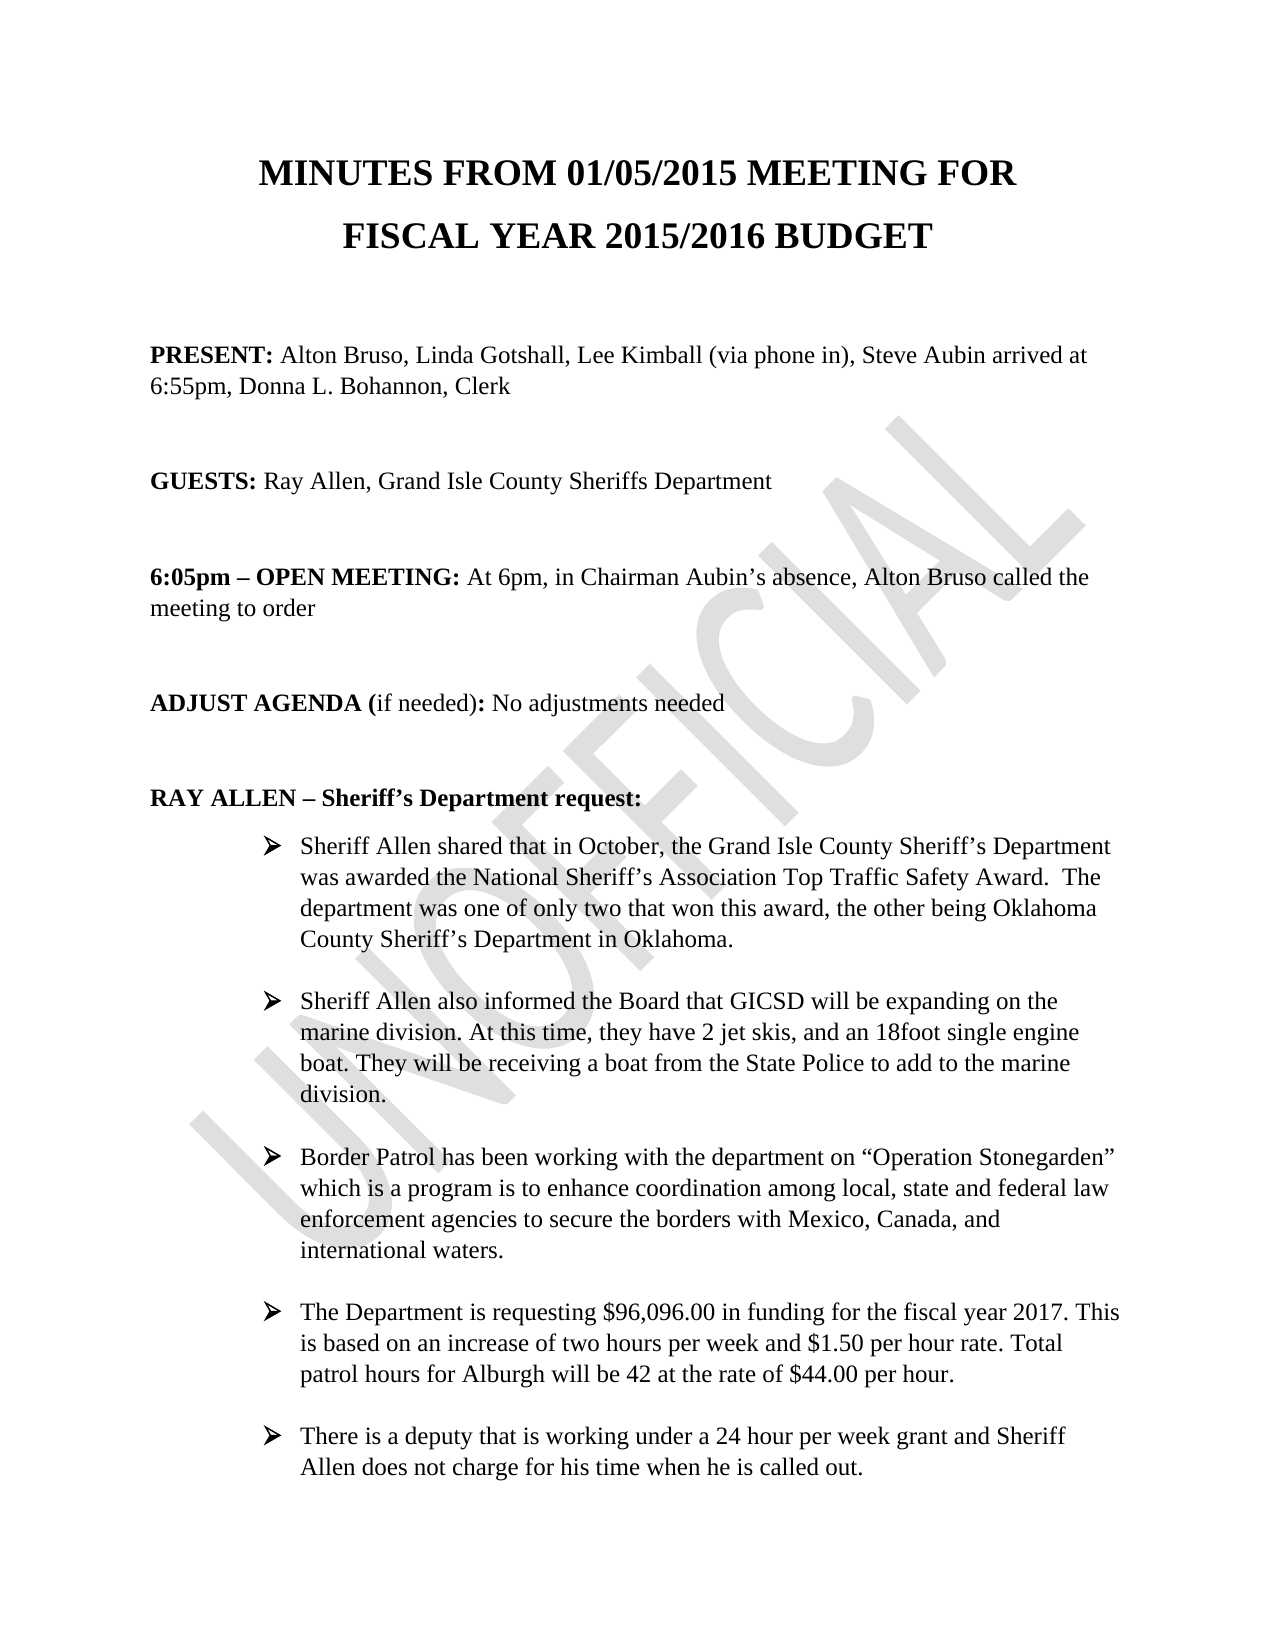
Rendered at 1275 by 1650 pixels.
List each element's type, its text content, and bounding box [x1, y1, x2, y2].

text PRESENT: Alton Bruso, Linda Gotshall, Lee Kimball (via phone in), Steve Aubin arrived at 6:55pm, Donna L. Bohannon, Clerk [150, 340, 1125, 399]
list Sheriff Allen also informed the Board that GICSD will be expanding on the marine division. At this time, they have 2 jet skis, and an 18foot single engine boat. They will be receiving a boat from the State Police to add to the marine division. [262, 986, 1125, 1108]
text GUESTS: Ray Allen, Grand Isle County Sheriffs Department [150, 466, 1125, 495]
text ADJUST AGENDA (if needed): No adjustments needed [150, 688, 1125, 717]
text RAY ALLEN – Sheriff’s Department request: [150, 783, 1125, 812]
list There is a deputy that is working under a 24 hour per week grant and Sheriff Allen does not charge for his time when he is called out. [262, 1421, 1125, 1481]
list Border Patrol has been working with the department on “Operation Stonegarden” which is a program is to enhance coordination among local, state and federal law enforcement agencies to secure the borders with Mexico, Canada, and international waters. [262, 1142, 1125, 1263]
text 6:05pm – OPEN MEETING: At 6pm, in Chairman Aubin’s absence, Alton Bruso called the meeting to order [150, 562, 1125, 621]
list Sheriff Allen shared that in October, the Grand Isle County Sheriff’s Department was awarded the National Sheriff’s Association Top Traffic Safety Award. The department was one of only two that won this award, the other being Oklahoma County Sheriff’s Department in Oklahoma. [262, 831, 1125, 953]
text MINUTES FROM 01/05/2015 MEETING FOR [150, 150, 1125, 193]
list The Department is requesting $96,096.00 in funding for the fiscal year 2017. This is based on an increase of two hours per week and $1.50 per hour rate. Total patrol hours for Alburgh will be 42 at the rate of $44.00 per hour. [262, 1297, 1125, 1388]
text FISCAL YEAR 2015/2016 BUDGET [150, 213, 1125, 256]
